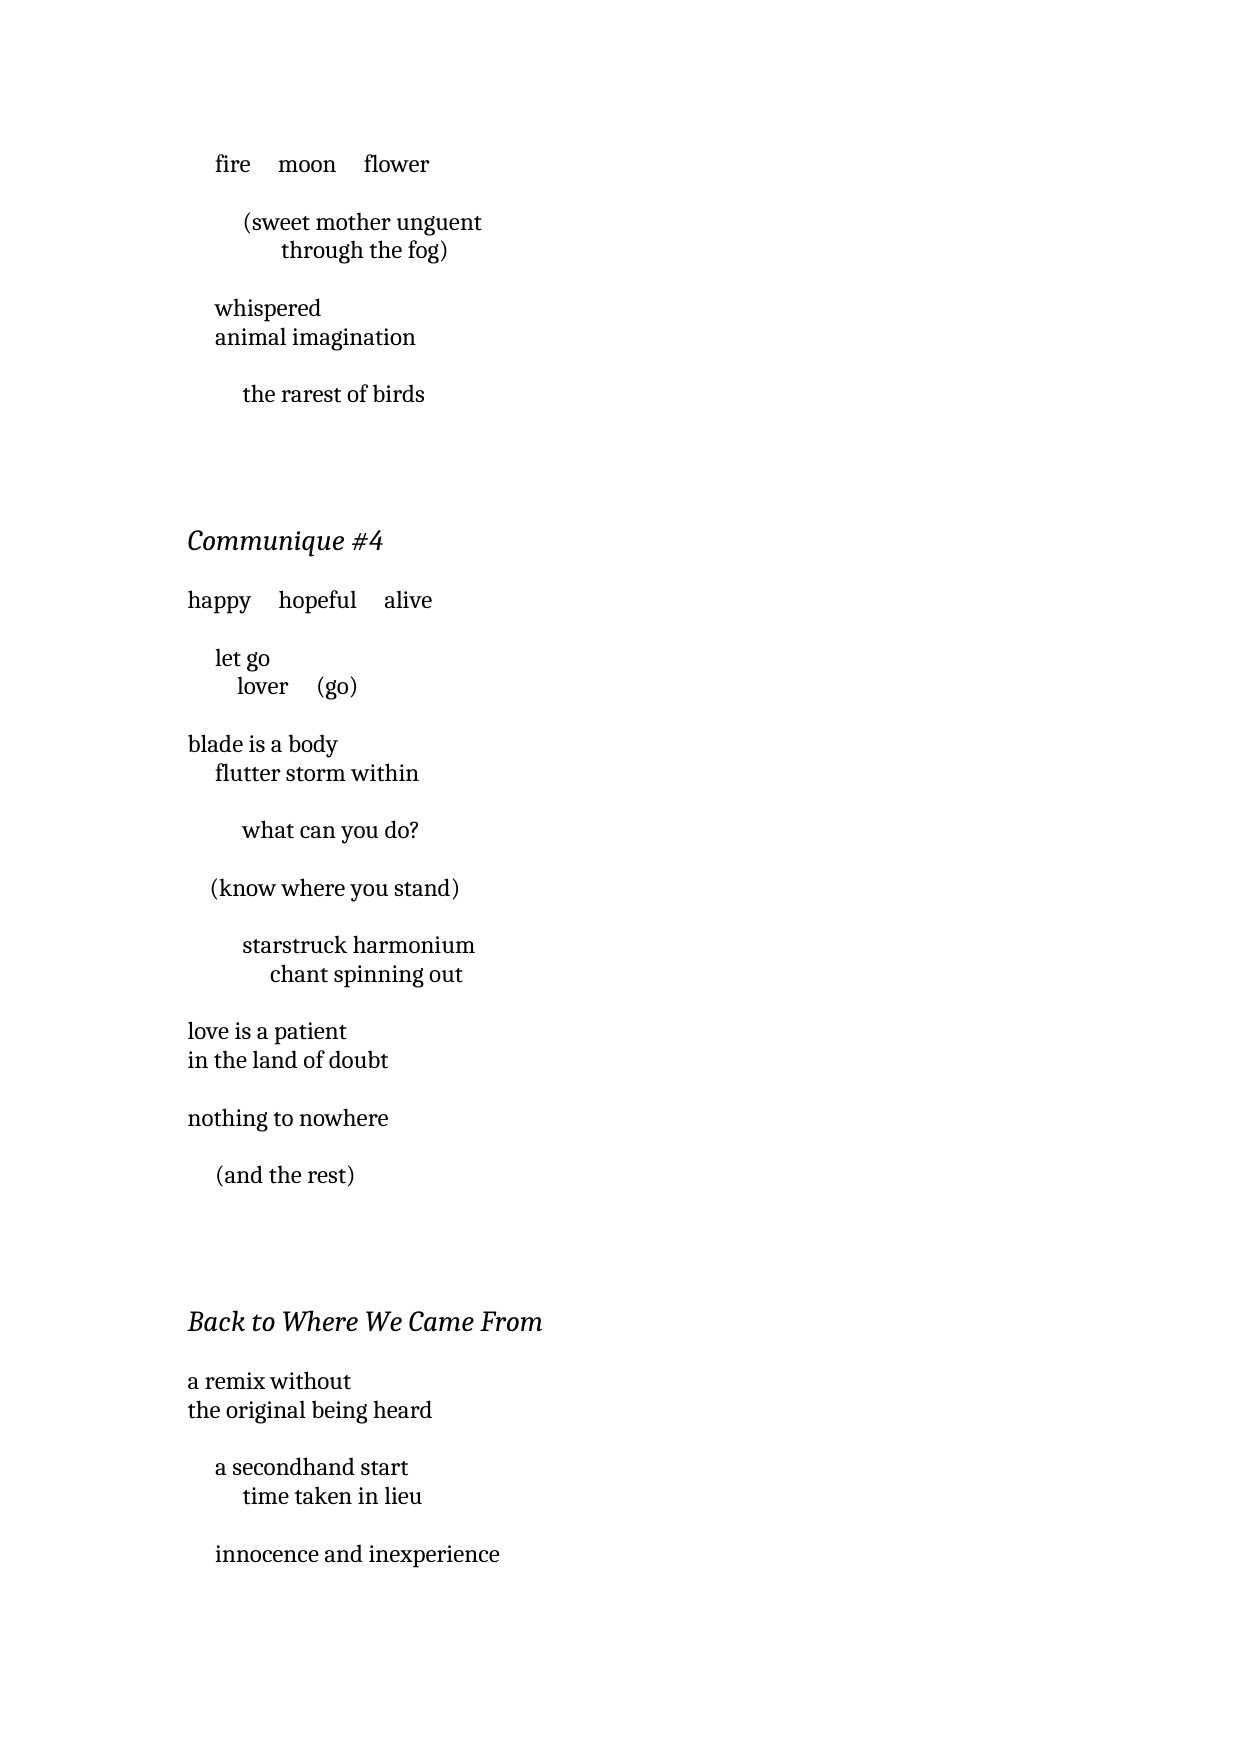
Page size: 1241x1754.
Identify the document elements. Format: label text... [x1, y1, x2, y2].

text time taken in lieu [187, 1482, 1053, 1511]
text a remix without [187, 1367, 1053, 1396]
text starstruck harmonium [187, 931, 1053, 960]
text Back to Where We Came From [187, 1305, 1053, 1338]
text nothing to nowhere [187, 1103, 1053, 1132]
text love is a patient [187, 1017, 1053, 1046]
text in the land of doubt [187, 1046, 1053, 1075]
text let go [187, 643, 1053, 672]
text happy hopeful alive [187, 586, 1053, 615]
text the rarest of birds [187, 380, 1053, 409]
text (and the rest) [187, 1161, 1053, 1190]
text (know where you stand) [187, 873, 1053, 902]
text chant spinning out [187, 960, 1053, 988]
text (sweet mother unguent [187, 207, 1053, 236]
text whispered [187, 294, 1053, 322]
text through the fog) [187, 236, 1053, 265]
text the original being heard [187, 1396, 1053, 1424]
text blade is a body [187, 730, 1053, 758]
text innocence and inexperience [187, 1539, 1053, 1568]
text Communique #4 [187, 524, 1053, 557]
text fire moon flower [187, 150, 1053, 179]
text flutter storm within [187, 758, 1053, 787]
text animal imagination [187, 322, 1053, 351]
text what can you do? [187, 816, 1053, 845]
text lover (go) [187, 672, 1053, 701]
text a secondhand start [187, 1453, 1053, 1482]
